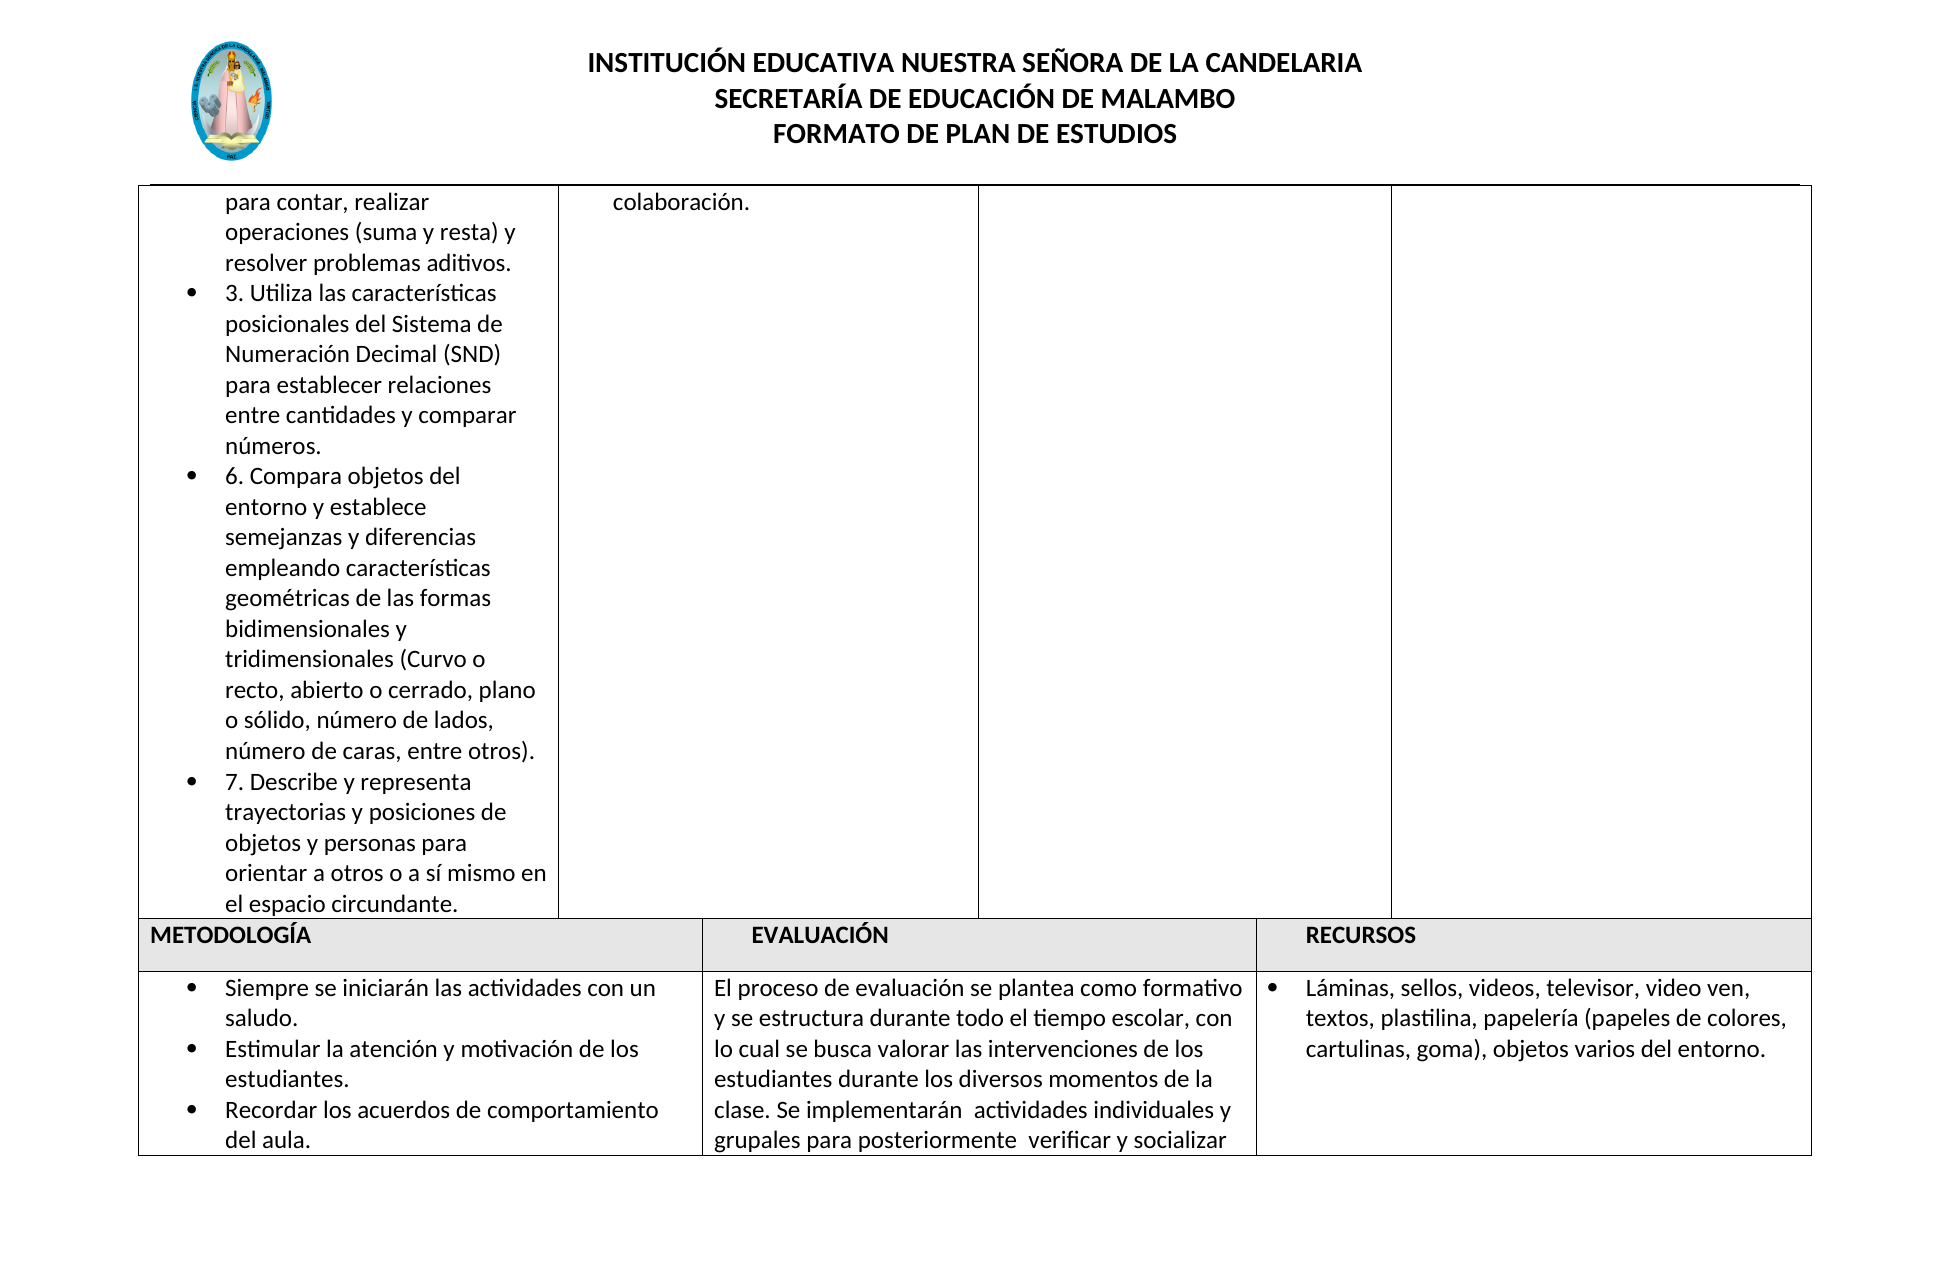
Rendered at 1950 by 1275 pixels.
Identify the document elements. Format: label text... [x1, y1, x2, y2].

table_cell EVALUACIÓN [703, 919, 1256, 971]
table_cell Láminas, sellos, videos, televisor, video ven, textos, plastilina, papelería (papeles de colores, cartulinas, goma), objetos varios del entorno. [1257, 972, 1811, 1155]
picture [185, 41, 278, 166]
table_cell METODOLOGÍA [139, 919, 702, 971]
picture [199, 49, 264, 152]
table_cell RECURSOS [1257, 919, 1811, 971]
